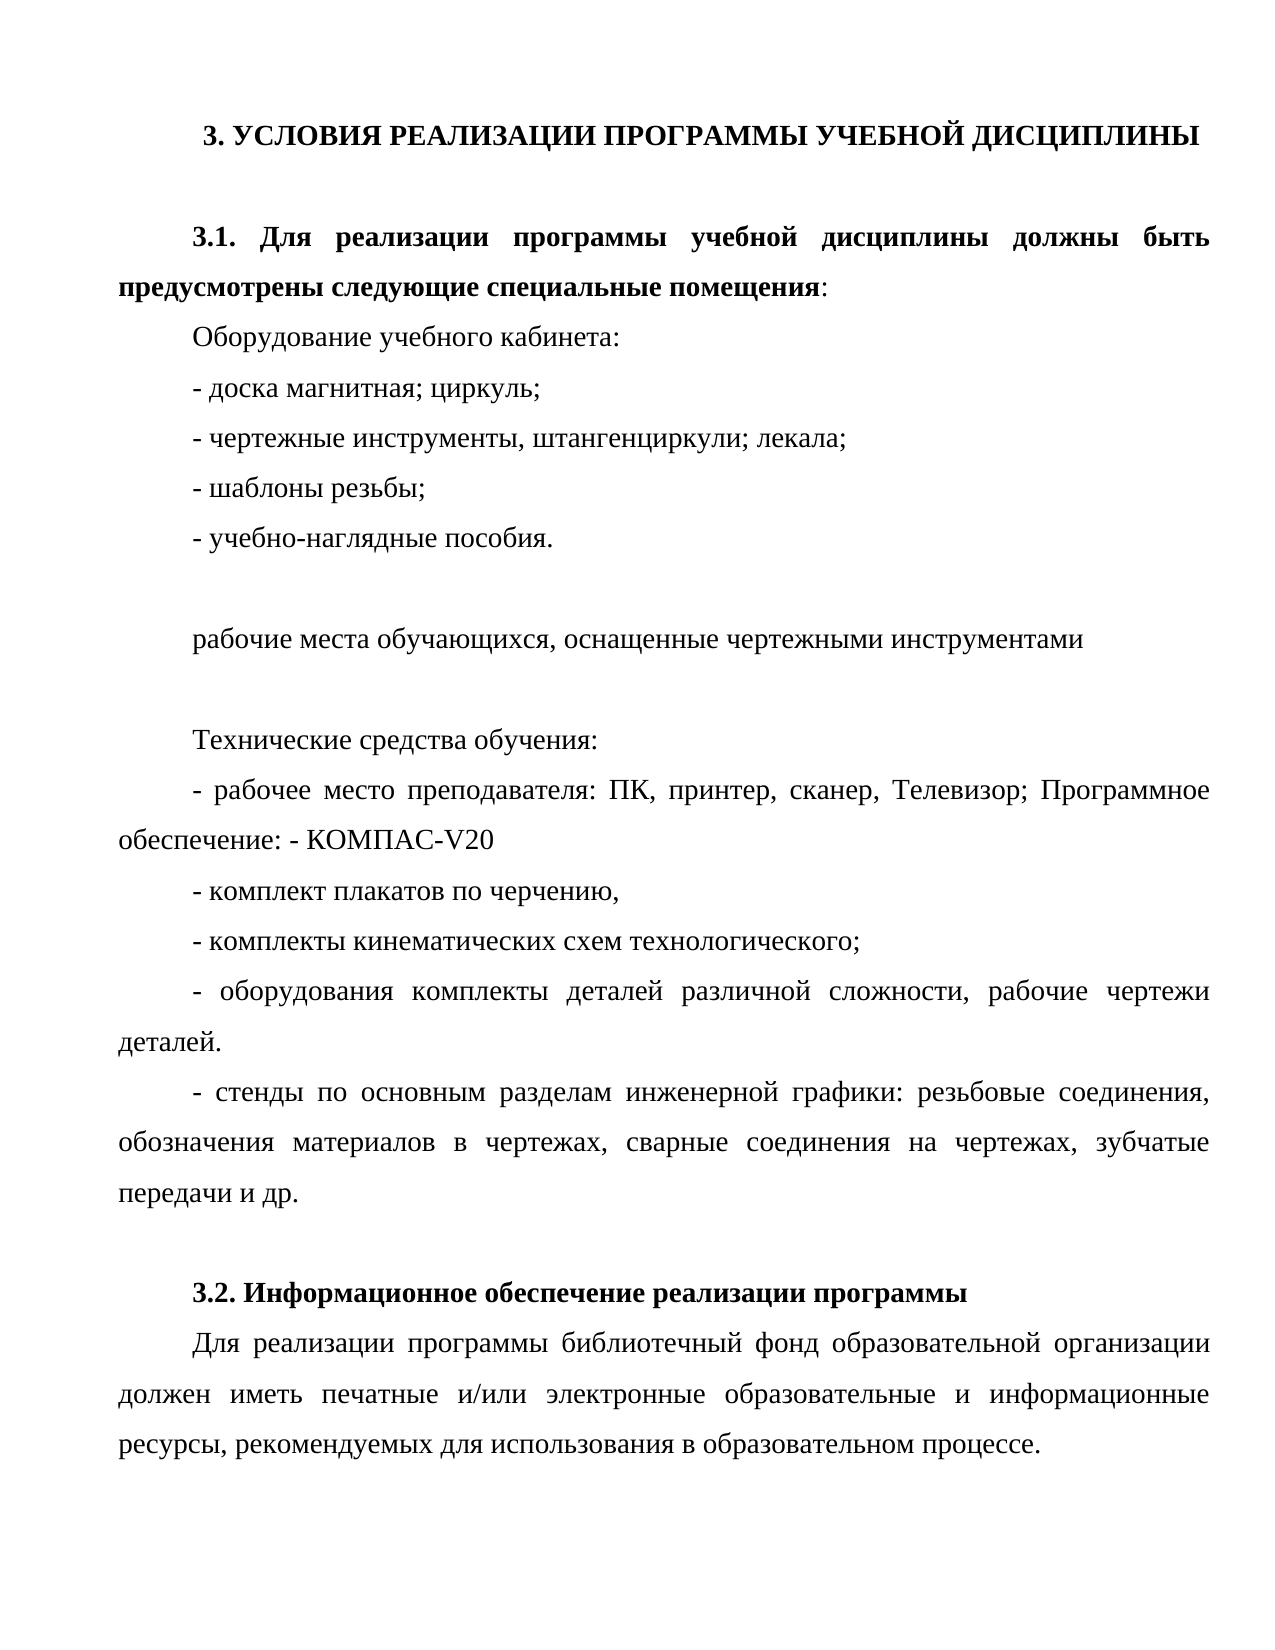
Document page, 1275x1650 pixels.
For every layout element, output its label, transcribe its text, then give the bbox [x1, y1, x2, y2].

list - комплект плакатов по черчению, [118, 873, 1211, 906]
list рабочие места обучающихся, оснащенные чертежными инструментами [118, 621, 1211, 655]
list 3. УСЛОВИЯ РЕАЛИЗАЦИИ ПРОГРАММЫ УЧЕБНОЙ ДИСЦИПЛИНЫ [118, 118, 1211, 152]
list - доска магнитная; циркуль; [118, 370, 1211, 403]
list 3.1. Для реализации программы учебной дисциплины должны быть предусмотрены следующие специальные помещения: [118, 219, 1211, 303]
list - рабочее место преподавателя: ПК, принтер, сканер, Телевизор; Программное обеспечение: - КОМПАС-V20 [118, 772, 1211, 856]
list - учебно-наглядные пособия. [118, 521, 1211, 554]
list - стенды по основным разделам инженерной графики: резьбовые соединения, обозначения материалов в чертежах, сварные соединения на чертежах, зубчатые передачи и др. [118, 1074, 1211, 1208]
list 3.2. Информационное обеспечение реализации программы [118, 1275, 1211, 1309]
list - комплекты кинематических схем технологического; [118, 923, 1211, 957]
list Оборудование учебного кабинета: [118, 319, 1211, 353]
list Технические средства обучения: [118, 722, 1211, 755]
list - чертежные инструменты, штангенциркули; лекала; [118, 420, 1211, 453]
list Для реализации программы библиотечный фонд образовательной организации должен иметь печатные и/или электронные образовательные и информационные ресурсы, рекомендуемых для использования в образовательном процессе. [118, 1326, 1211, 1460]
list - шаблоны резьбы; [118, 470, 1211, 504]
list - оборудования комплекты деталей различной сложности, рабочие чертежи деталей. [118, 973, 1211, 1057]
